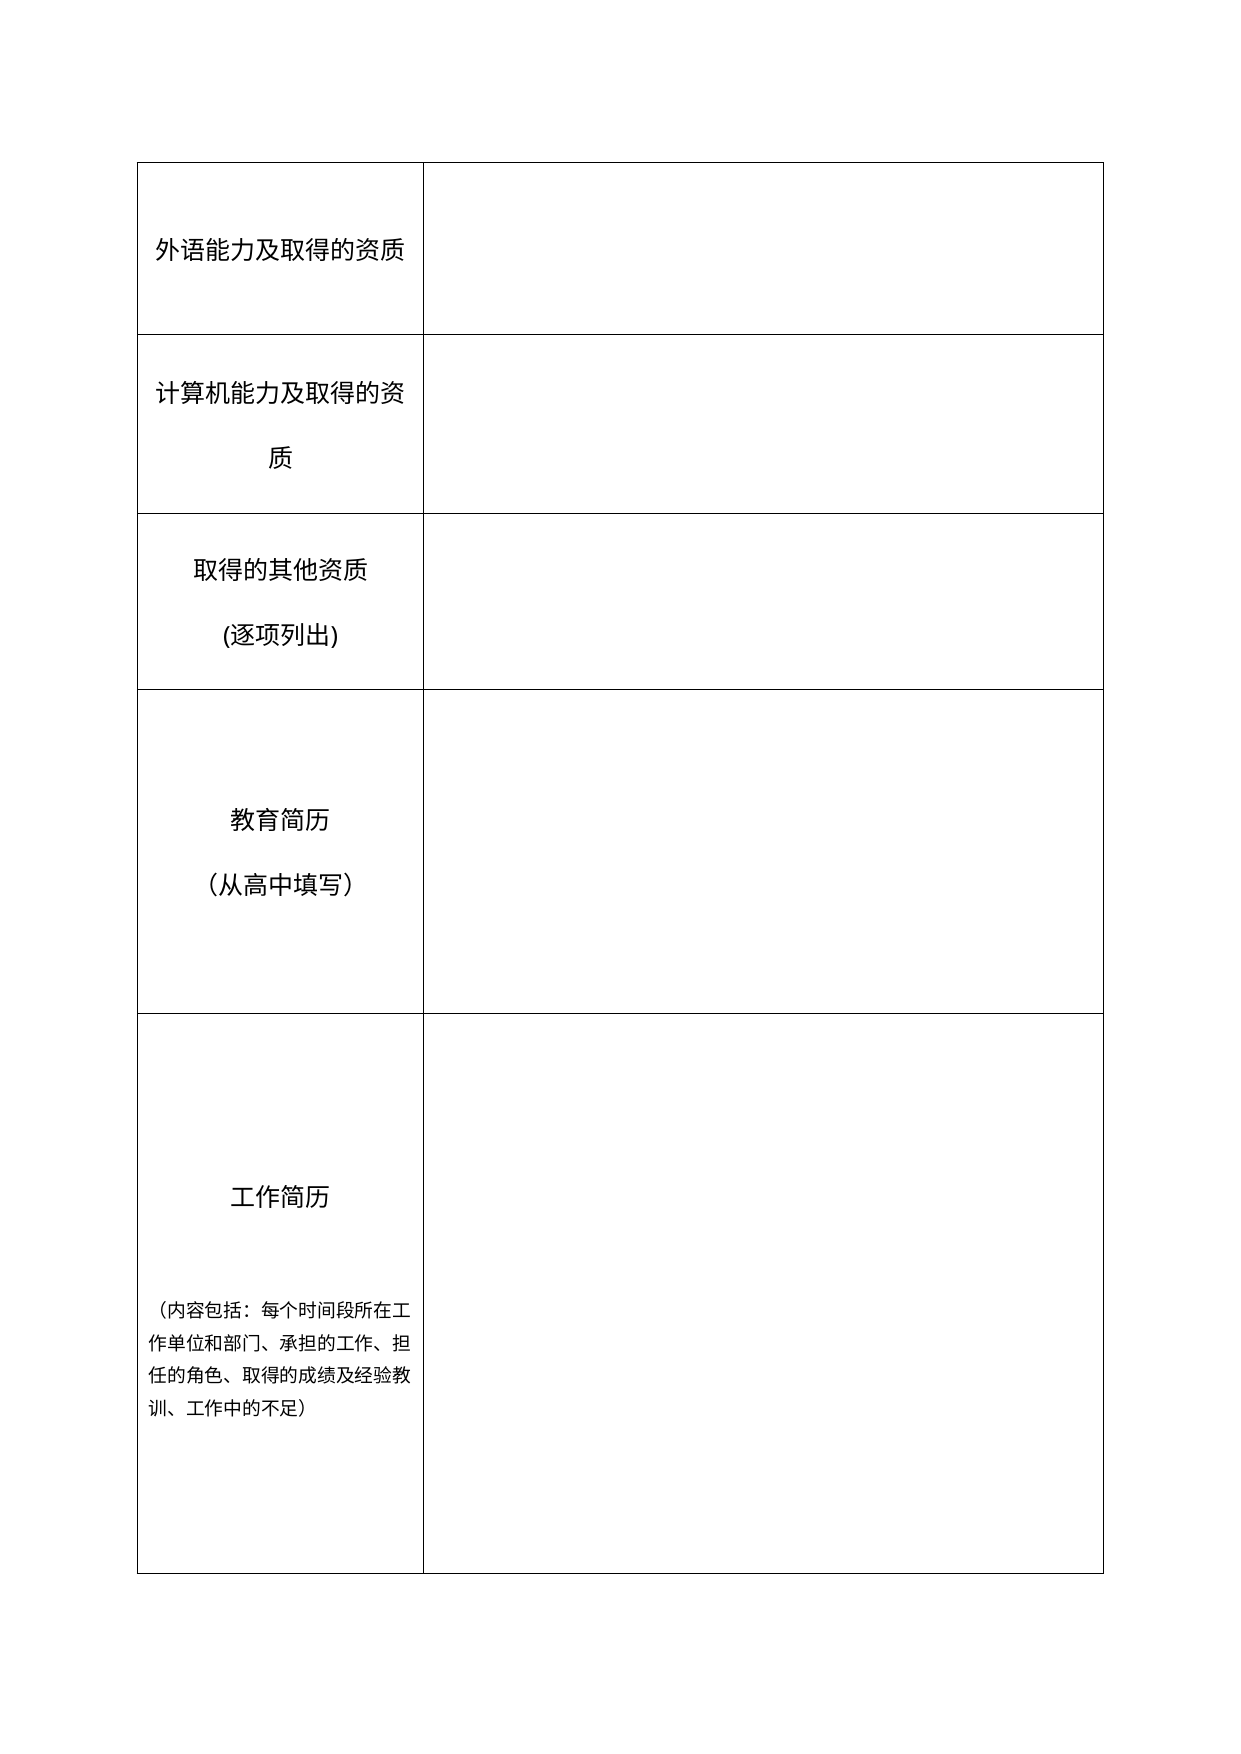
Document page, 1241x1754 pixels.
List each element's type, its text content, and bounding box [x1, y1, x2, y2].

table_cell [424, 335, 1103, 513]
table_cell 取得的其他资质 (逐项列出) [138, 514, 423, 689]
table_cell 教育简历 （从高中填写） [138, 690, 423, 1013]
table_cell [424, 514, 1103, 689]
table_cell 工作简历 （内容包括：每个时间段所在工作单位和部门、承担的工作、担任的角色、取得的成绩及经验教训、工作中的不足） [138, 1014, 423, 1573]
table_cell 外语能力及取得的资质 [138, 163, 423, 334]
table_cell [424, 1014, 1103, 1573]
table_cell [424, 690, 1103, 1013]
table_cell [424, 163, 1103, 334]
table_cell 计算机能力及取得的资质 [138, 335, 423, 513]
